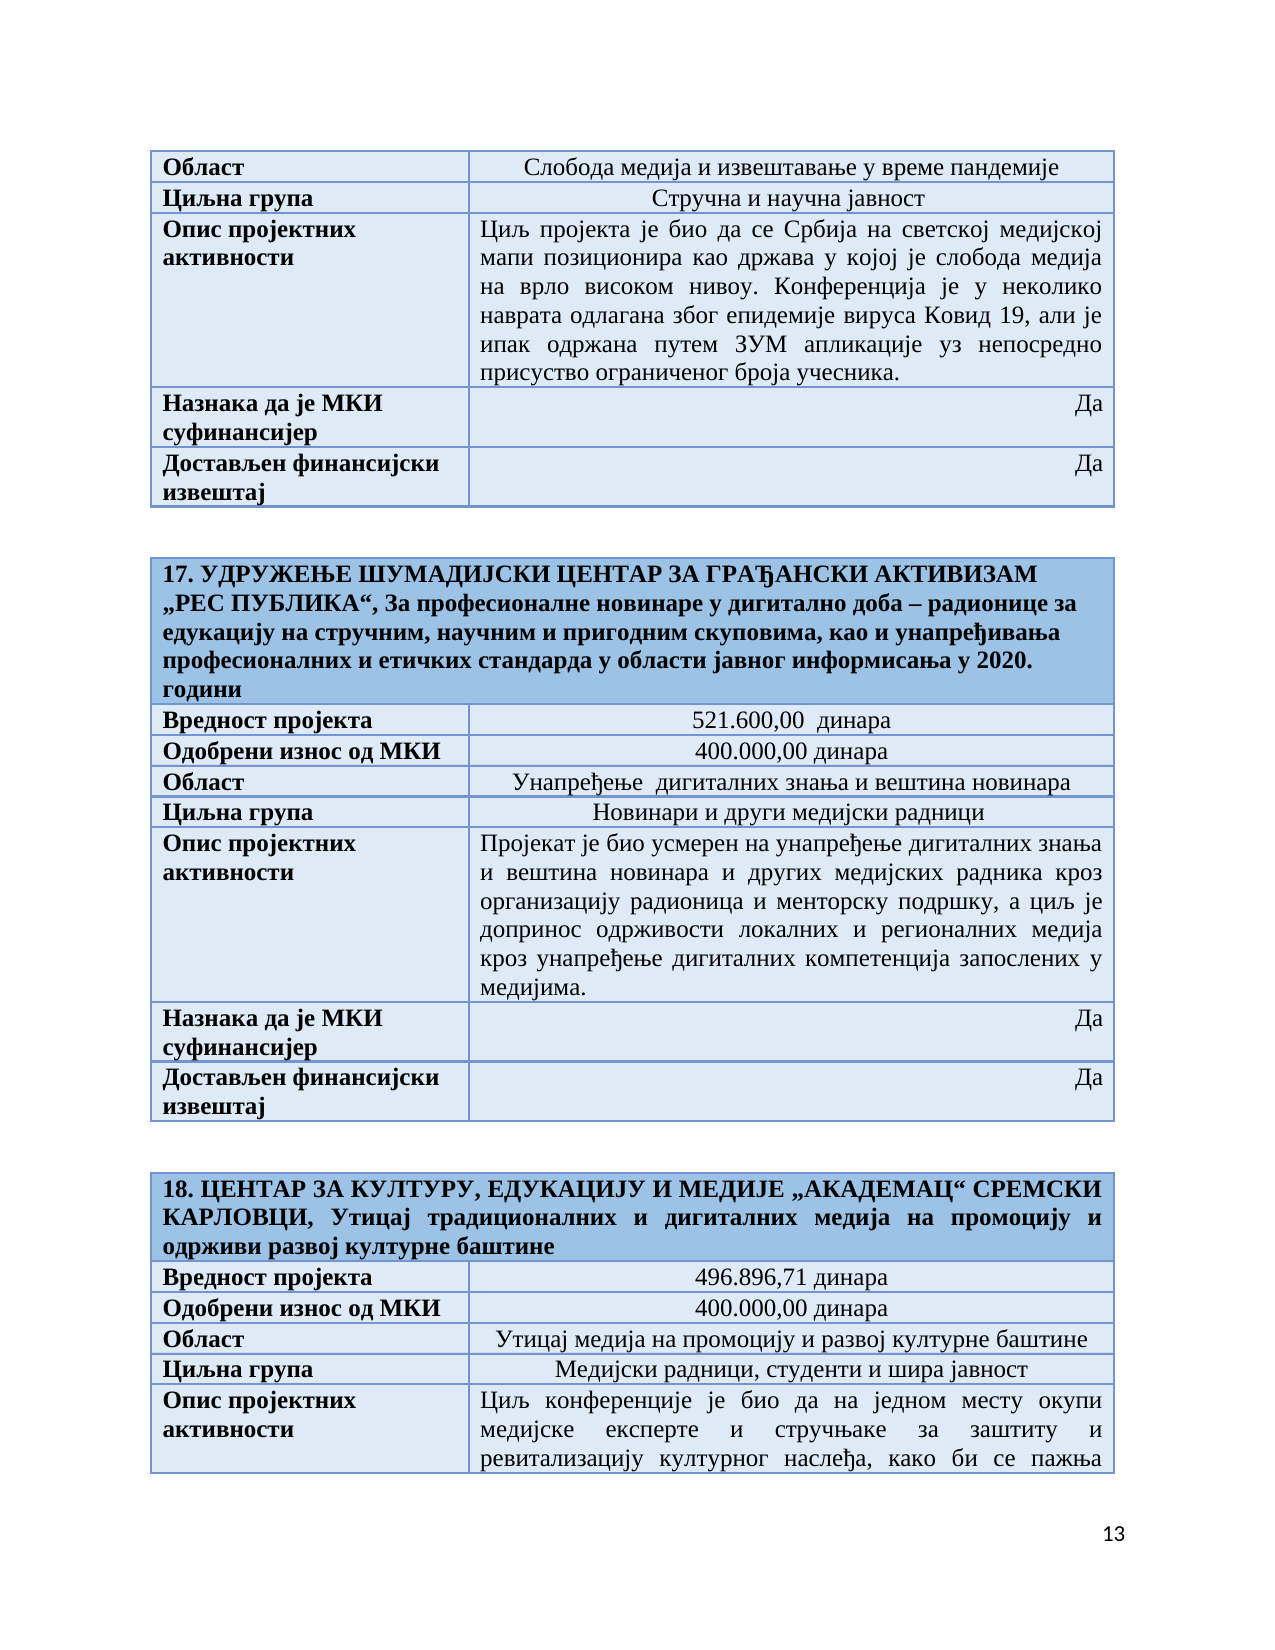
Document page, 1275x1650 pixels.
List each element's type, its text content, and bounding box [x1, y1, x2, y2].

table_cell Унапређење дигиталних знања и вештина новинара [470, 767, 1113, 795]
table_cell Да [470, 1063, 1113, 1120]
table_cell Циљна група [152, 798, 468, 826]
table_header 17. УДРУЖЕЊЕ ШУМАДИЈСКИ ЦЕНТАР ЗА ГРАЂАНСКИ АКТИВИЗАМ „РЕС ПУБЛИКА“, За професионалне новинаре у дигитално доба – радионице за едукацију на стручним, научним и пригодним скуповима, као и унапређивања професионалних и етичких стандарда у области јавног информисања у 2020. години [152, 559, 1113, 703]
table_cell 400.000,00 динара [470, 736, 1113, 764]
table_cell Достављен финансијски извештај [152, 1063, 468, 1120]
table_cell Опис пројектних активности [152, 828, 468, 1001]
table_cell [152, 1385, 468, 1472]
table_cell Новинари и други медијски радници [470, 798, 1113, 826]
table_cell Област [152, 1324, 468, 1352]
table_cell Достављен финансијски извештај [152, 448, 468, 505]
table_cell Пројекат је био усмерен на унапређење дигиталних знања и вештина новинара и других медијских радника кроз организацију радионица и менторску подршку, а циљ је допринос одрживости локалних и регионалних медија кроз унапређење дигиталних компетенција запослених у медијима. [470, 828, 1113, 1001]
table_cell Циљ пројекта је био да се Србија на светској медијској мапи позиционира као држава у којој је слобода медија на врло високом нивоу. Конференција је у неколико наврата одлагана због епидемије вируса Ковид 19, али је ипак одржана путем ЗУМ апликације уз непосредно присуство ограниченог броја учесника. [470, 214, 1113, 386]
table_cell Да [470, 1003, 1113, 1060]
table_cell Да [470, 388, 1113, 446]
table_cell Утицај медија на промоцију и развој културне баштине [470, 1324, 1113, 1352]
table_cell Назнака да је МКИ суфинансијер [152, 388, 468, 446]
table_cell Назнака да је МКИ суфинансијер [152, 1003, 468, 1060]
table_cell Одобрени износ од МКИ [152, 736, 468, 764]
table_cell 496.896,71 динара [470, 1262, 1113, 1291]
table_cell Слобода медија и извештавање у време пандемије [470, 152, 1113, 181]
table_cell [470, 1385, 1113, 1472]
table_cell 521.600,00 динара [470, 705, 1113, 734]
table_cell Медијски радници, студенти и шира јавност [470, 1355, 1113, 1383]
table_cell Циљна група [152, 183, 468, 212]
table_cell Одобрени износ од МКИ [152, 1293, 468, 1322]
table_cell Опис пројектних активности [152, 214, 468, 386]
table_cell Област [152, 152, 468, 181]
table_cell Вредност пројекта [152, 705, 468, 734]
table_cell Вредност пројекта [152, 1262, 468, 1291]
table_cell Стручна и научна јавност [470, 183, 1113, 212]
table_cell 400.000,00 динара [470, 1293, 1113, 1322]
table_header 18. ЦЕНТАР ЗА КУЛТУРУ, ЕДУКАЦИЈУ И МЕДИЈЕ „АКАДЕМАЦ“ СРЕМСКИ КАРЛОВЦИ, Утицај традиционалних и дигиталних медија на промоцију и одрживи развој културне баштине [152, 1174, 1113, 1260]
table_cell Да [470, 448, 1113, 505]
table_cell Циљна група [152, 1355, 468, 1383]
table_cell Област [152, 767, 468, 795]
